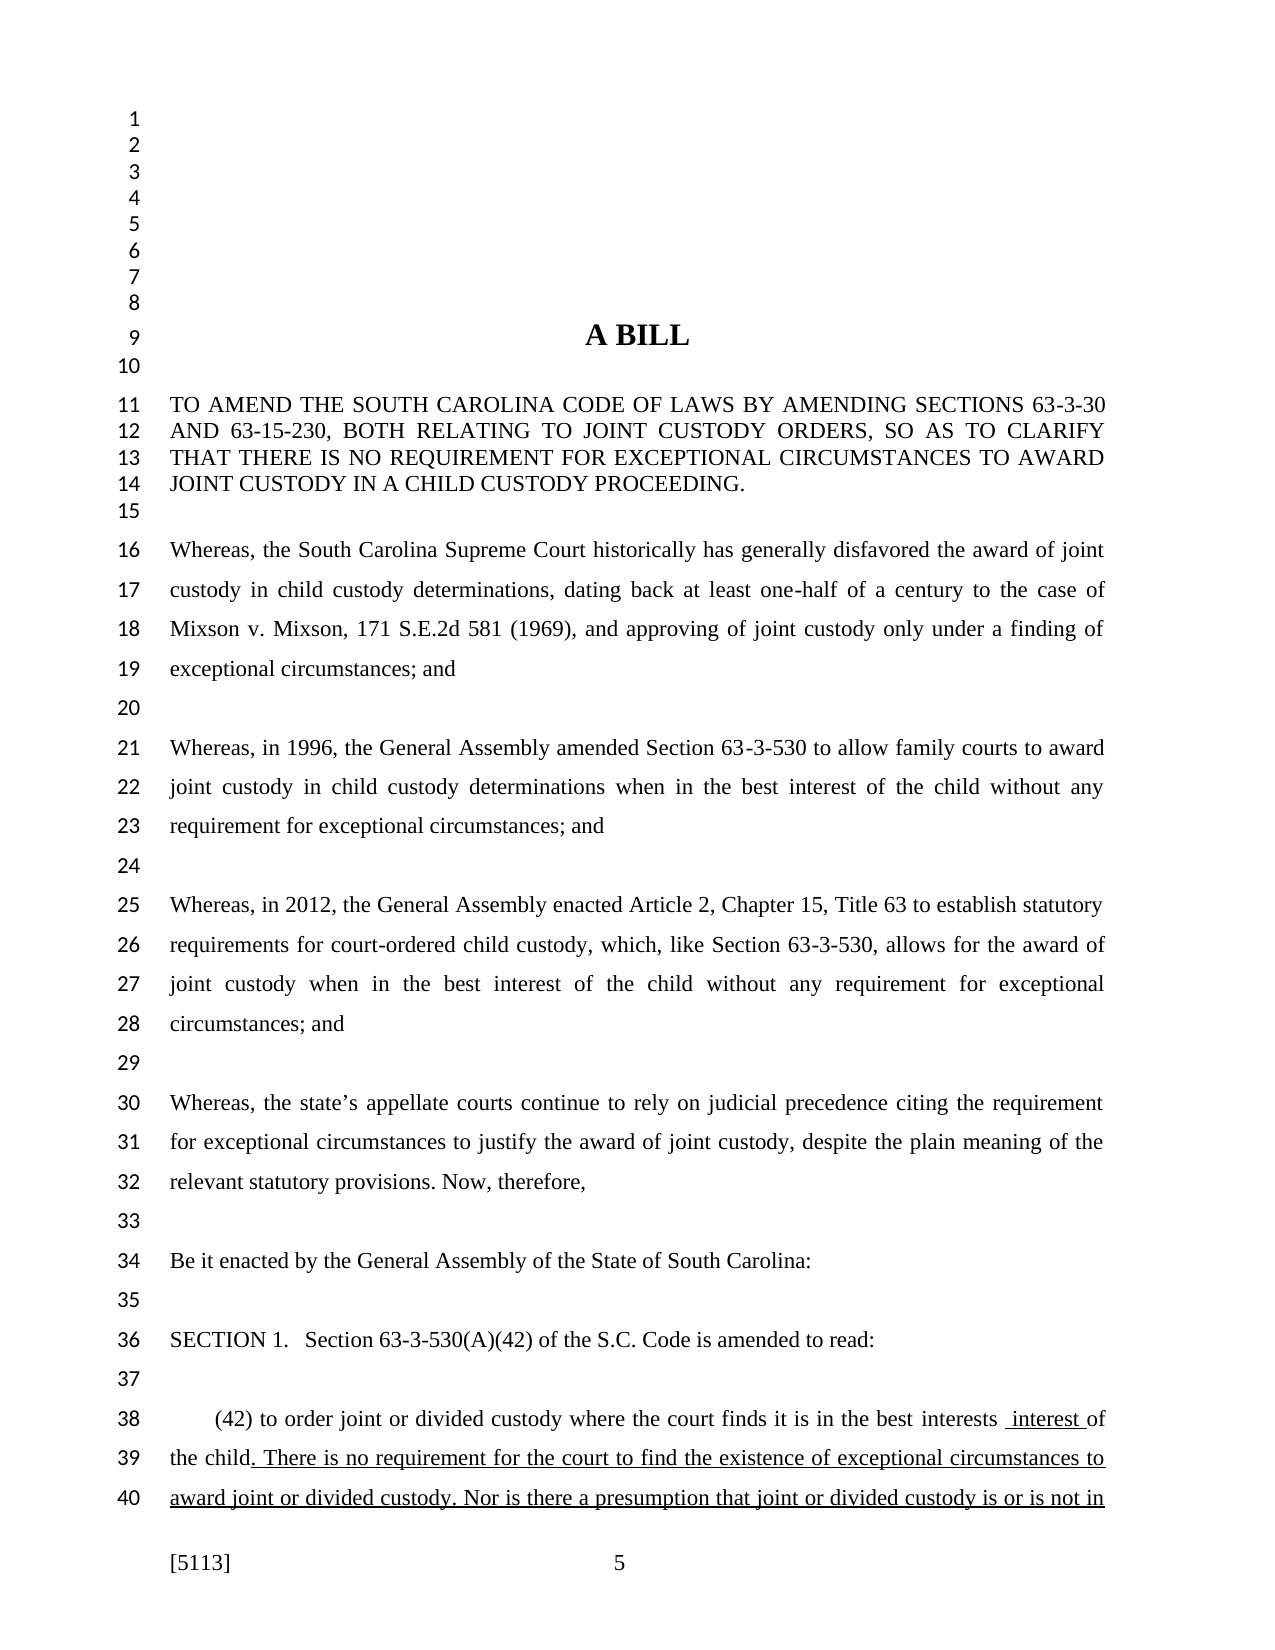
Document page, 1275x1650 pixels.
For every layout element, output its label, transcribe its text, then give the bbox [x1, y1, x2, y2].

text Whereas, in 2012, the General Assembly enacted Article 2, Chapter 15, Title 63 to establish statutory requirements for court‑ordered child custody, which, like Section 63‑3‑530, allows for the award of joint custody when in the best interest of the child without any requirement for exceptional circumstances; and [169, 891, 1106, 1036]
text Be it enacted by the General Assembly of the State of South Carolina: [169, 1247, 1106, 1273]
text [169, 1405, 1106, 1510]
text A bill [169, 316, 1106, 352]
text Whereas, the South Carolina Supreme Court historically has generally disfavored the award of joint custody in child custody determinations, dating back at least one‑half of a century to the case of Mixson v. Mixson, 171 S.E.2d 581 (1969), and approving of joint custody only under a finding of exceptional circumstances; and [169, 536, 1106, 681]
text Whereas, the state’s appellate courts continue to rely on judicial precedence citing the requirement for exceptional circumstances to justify the award of joint custody, despite the plain meaning of the relevant statutory provisions. Now, therefore, [169, 1089, 1106, 1194]
text SECTION 1. Section 63‑3‑530(A)(42) of the S.C. Code is amended to read: [169, 1326, 1106, 1352]
text Whereas, in 1996, the General Assembly amended Section 63‑3‑530 to allow family courts to award joint custody in child custody determinations when in the best interest of the child without any requirement for exceptional circumstances; and [169, 733, 1106, 839]
